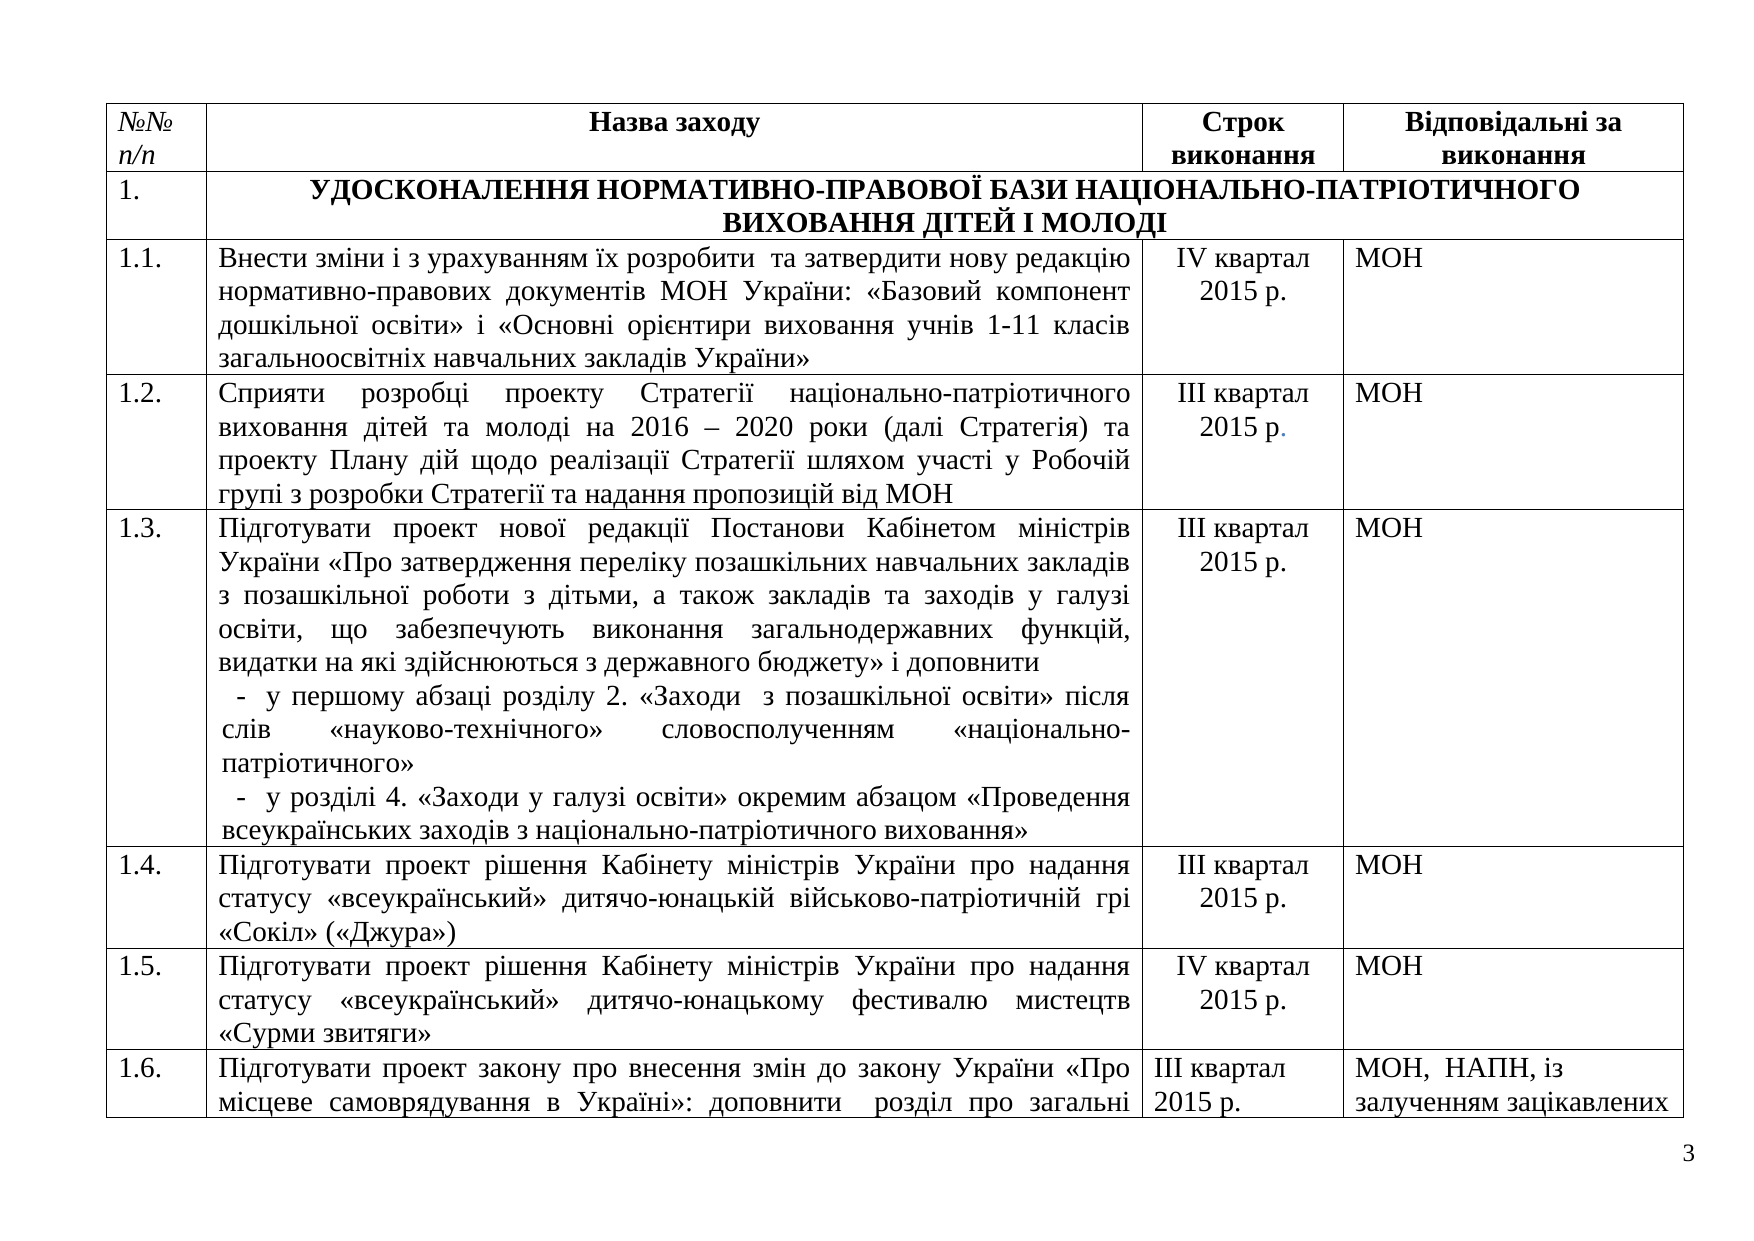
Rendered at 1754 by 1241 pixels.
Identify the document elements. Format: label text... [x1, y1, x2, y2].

table_cell 1.2. [107, 375, 206, 509]
table_cell МОН [1344, 375, 1683, 509]
table_cell Сприяти розробці проекту Стратегії національно-патріотичного виховання дітей та молоді на 2016 – 2020 роки (далі Стратегія) та проекту Плану дій щодо реалізації Стратегії шляхом участі у Робочій групі з розробки Стратегії та надання пропозицій від МОН [207, 375, 1142, 509]
table_cell МОН [1344, 949, 1683, 1049]
table_cell ІV квартал 2015 р. [1143, 949, 1343, 1049]
table_cell Підготувати проект рішення Кабінету міністрів України про надання статусу «всеукраїнський» дитячо-юнацькому фестивалю мистецтв «Сурми звитяги» [207, 949, 1142, 1049]
table_cell МОН [1344, 510, 1683, 846]
table_cell Внести зміни і з урахуванням їх розробити та затвердити нову редакцію нормативно-правових документів МОН України: «Базовий компонент дошкільної освіти» і «Основні орієнтири виховання учнів 1-11 класів загальноосвітніх навчальних закладів України» [207, 240, 1142, 374]
table_cell 1.5. [107, 949, 206, 1049]
table_cell ІІІ квартал 2015 р. [1143, 375, 1343, 509]
table_cell ІV квартал 2015 р. [1143, 240, 1343, 374]
table_header Відповідальні за виконання [1344, 104, 1683, 171]
table_cell 1.3. [107, 510, 206, 846]
table_cell Підготувати проект рішення Кабінету міністрів України про надання статусу «всеукраїнський» дитячо-юнацькій військово-патріотичній грі «Сокіл» («Джура») [207, 847, 1142, 947]
table_header Строк виконання [1143, 104, 1343, 171]
table_cell МОН [1344, 847, 1683, 947]
table_cell МОН [1344, 240, 1683, 374]
table_cell УДОСКОНАЛЕННЯ НОРМАТИВНО-ПРАВОВОЇ БАЗИ НАЦІОНАЛЬНО-ПАТРІОТИЧНОГО ВИХОВАННЯ ДІТЕЙ І МОЛОДІ [207, 172, 1683, 239]
table_header №№ п/п [107, 104, 206, 171]
table_cell 1.4. [107, 847, 206, 947]
table_cell ІІІ квартал 2015 р. [1143, 510, 1343, 846]
table_cell 1.1. [107, 240, 206, 374]
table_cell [1344, 1050, 1683, 1117]
table_header Назва заходу [207, 104, 1142, 171]
table_cell ІІІ квартал 2015 р. [1143, 847, 1343, 947]
table_cell 1. [107, 172, 206, 239]
table_cell ІІІ квартал 2015 р. [1143, 1050, 1343, 1117]
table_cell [207, 1050, 1142, 1117]
table_cell 1.6. [107, 1050, 206, 1117]
table_cell Підготувати проект нової редакції Постанови Кабінетом міністрів України «Про затвердження переліку позашкільних навчальних закладів з позашкільної роботи з дітьми, а також закладів та заходів у галузі освіти, що забезпечують виконання загальнодержавних функцій, видатки на які здійснюються з державного бюджету» і доповнити у першому абзаці розділу 2. «Заходи з позашкільної освіти» після слів «науково-технічного» словосполученням «національно-патріотичного» у розділі 4. «Заходи у галузі освіти» окремим абзацом «Проведення всеукраїнських заходів з національно-патріотичного виховання» [207, 510, 1142, 846]
